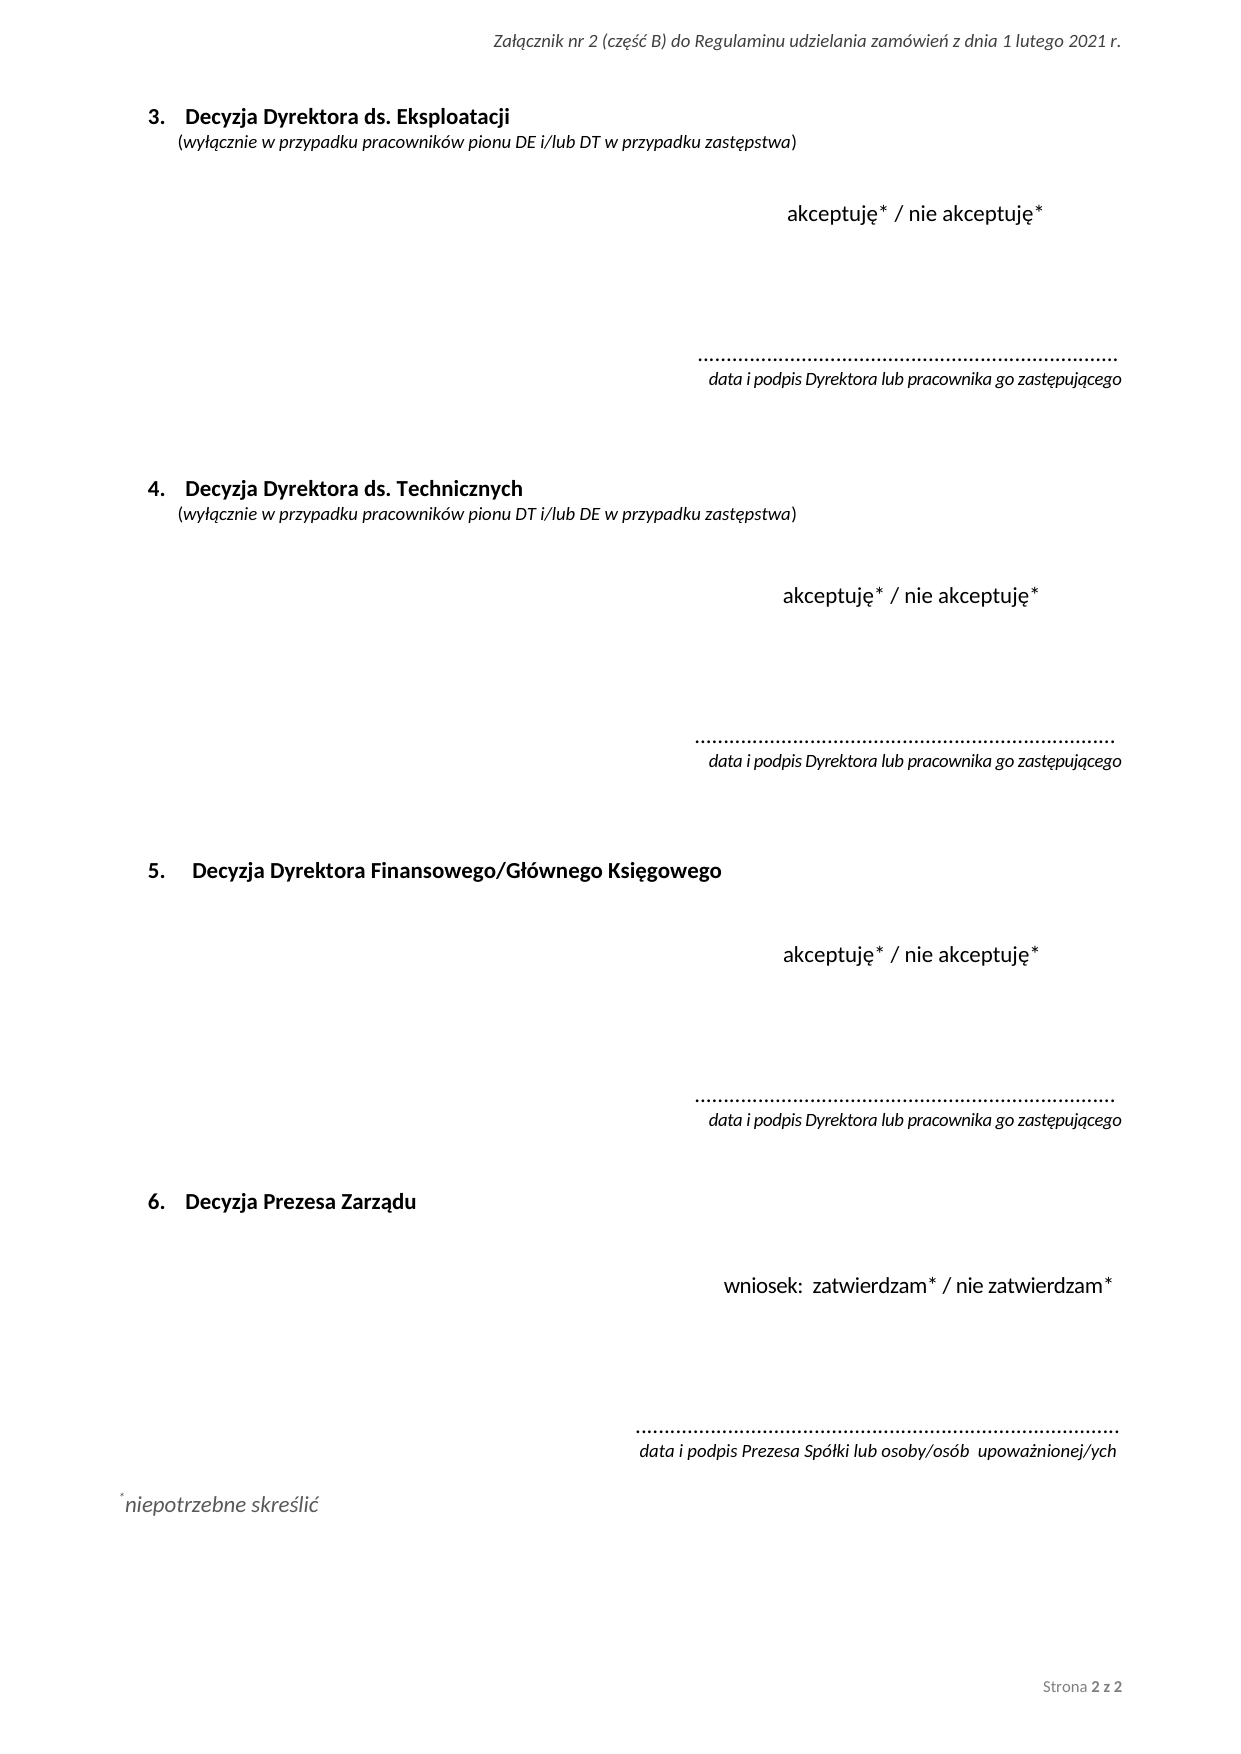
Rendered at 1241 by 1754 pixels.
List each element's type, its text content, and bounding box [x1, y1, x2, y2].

list Decyzja Dyrektora ds. Eksploatacji [148, 102, 1122, 130]
text data i podpis Prezesa Spółki lub osoby/osób upoważnionej/ych [546, 1439, 1122, 1462]
list Decyzja Dyrektora ds. Technicznych [148, 474, 1122, 502]
text .................................................................................... [576, 1411, 1122, 1439]
text (wyłącznie w przypadku pracowników pionu DT i/lub DE w przypadku zastępstwa) [177, 502, 1122, 553]
text akceptuję* / nie akceptuję* [783, 199, 1122, 227]
text ......................................................................... [694, 1080, 1122, 1108]
text data i podpis Dyrektora lub pracownika go zastępującego [709, 1108, 1122, 1131]
text *niepotrzebne skreślić [118, 1490, 1122, 1518]
text ......................................................................... [694, 721, 1122, 749]
text wniosek: zatwierdzam* / nie zatwierdzam* [723, 1271, 1122, 1299]
text data i podpis Dyrektora lub pracownika go zastępującego [709, 749, 1122, 772]
text (wyłącznie w przypadku pracowników pionu DE i/lub DT w przypadku zastępstwa) [177, 130, 1122, 153]
list Decyzja Dyrektora Finansowego/Głównego Księgowego [148, 856, 1122, 884]
text akceptuję* / nie akceptuję* [783, 581, 1122, 609]
text akceptuję* / nie akceptuję* [783, 940, 1122, 968]
text data i podpis Dyrektora lub pracownika go zastępującego [709, 367, 1122, 390]
text ......................................................................... [694, 339, 1122, 367]
list Decyzja Prezesa Zarządu [148, 1187, 1122, 1215]
